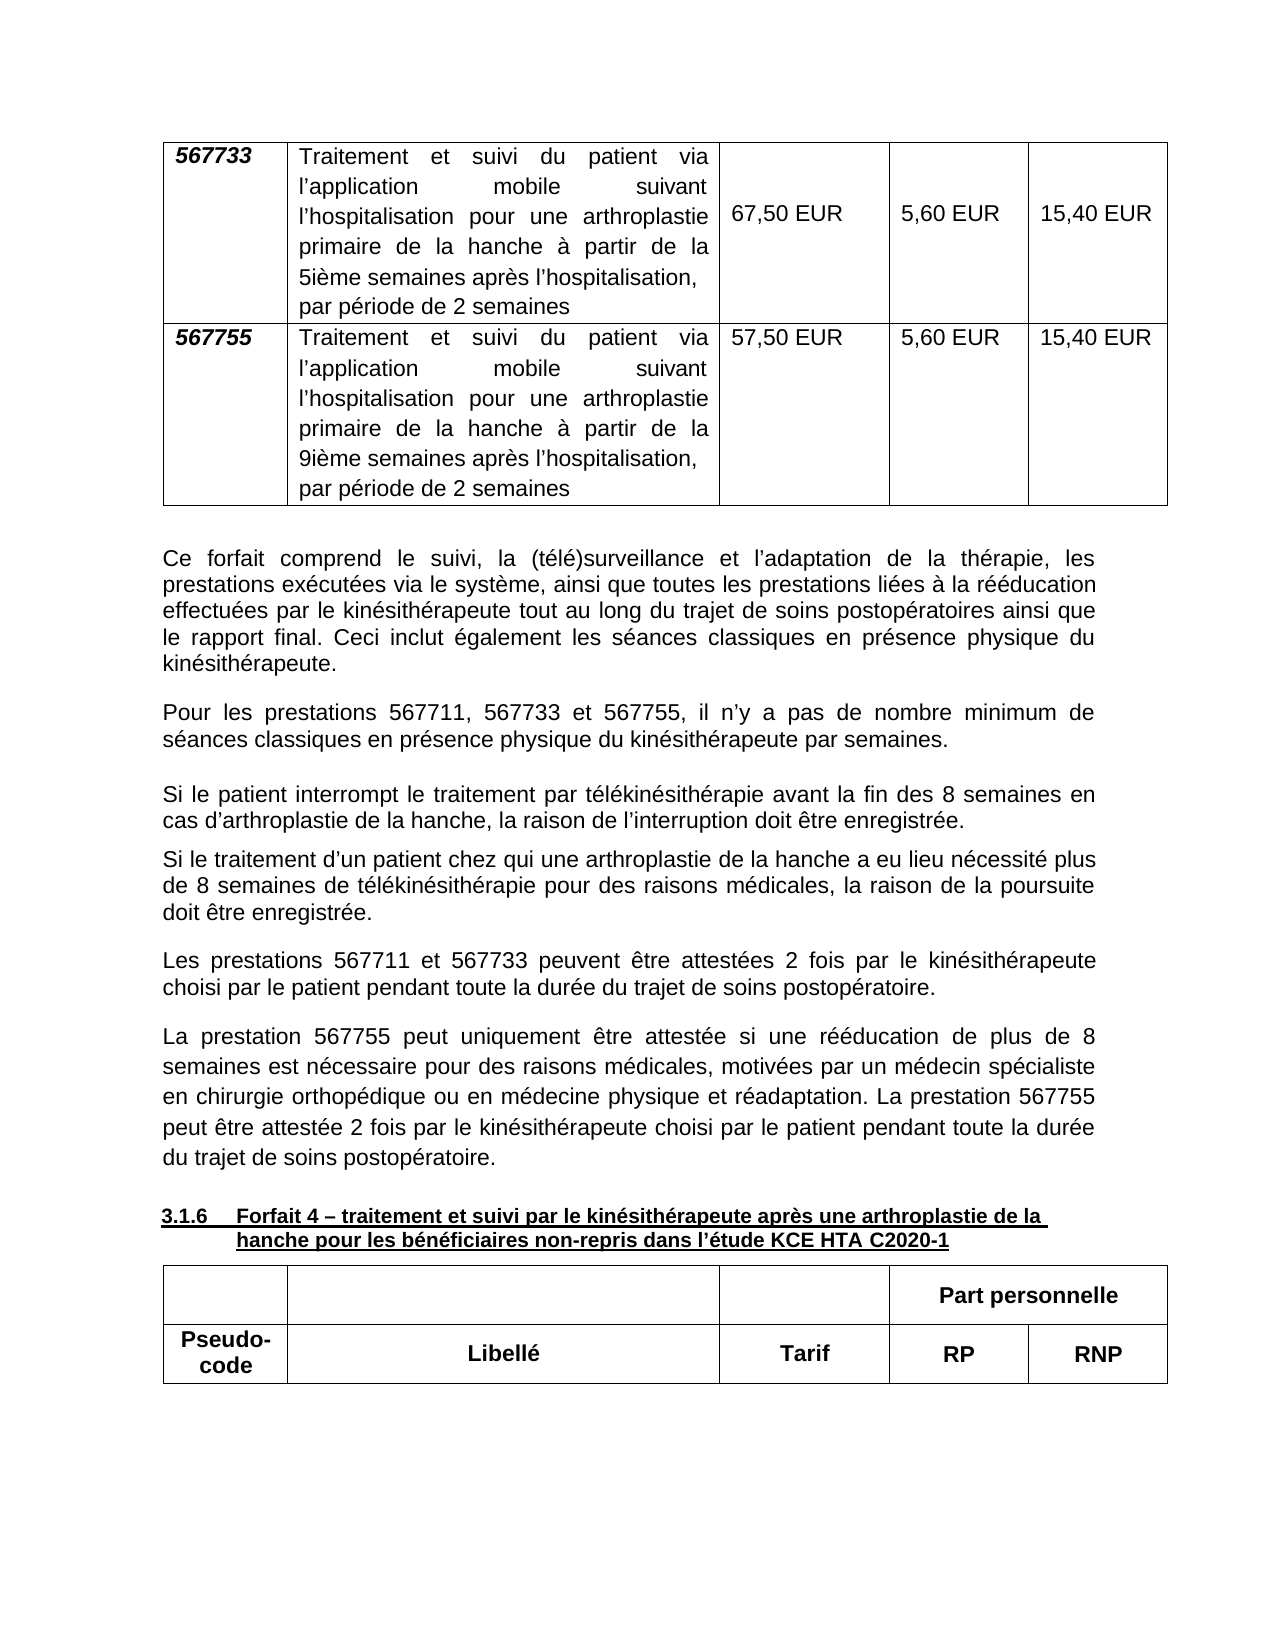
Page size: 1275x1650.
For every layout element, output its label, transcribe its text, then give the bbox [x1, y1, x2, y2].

table_cell 15,40 EUR [1029, 143, 1167, 323]
table_header [720, 1266, 889, 1324]
table_cell Libellé [288, 1325, 719, 1383]
table_cell 5,60 EUR [890, 324, 1028, 505]
table_cell 567755 [164, 324, 287, 505]
list Forfait 4 – traitement et suivi par le kinésithérapeute après une arthroplastie de la hanche pour les bénéficiaires non-repris dans l’étude KCE HTA C2020-1 [161, 1204, 1097, 1252]
table_header [288, 1266, 719, 1324]
text Les prestations 567711 et 567733 peuvent être attestées 2 fois par le kinésithérapeute choisi par le patient pendant toute la durée du trajet de soins postopératoire. [162, 947, 1096, 1000]
table_cell Traitement et suivi du patient via l’application mobile suivant l’hospitalisation pour une arthroplastie primaire de la hanche à partir de la 9ième semaines après l’hospitalisation, par période de 2 semaines [288, 324, 719, 505]
table_cell Pseudo- code [164, 1325, 287, 1383]
text La prestation 567755 peut uniquement être attestée si une rééducation de plus de 8 semaines est nécessaire pour des raisons médicales, motivées par un médecin spécialiste en chirurgie orthopédique ou en médecine physique et réadaptation. La prestation 567755 peut être attestée 2 fois par le kinésithérapeute choisi par le patient pendant toute la durée du trajet de soins postopératoire. [162, 1023, 1096, 1170]
table_cell RP [890, 1325, 1028, 1383]
table_cell 15,40 EUR [1029, 324, 1167, 505]
table_header [164, 1266, 287, 1324]
text Si le traitement d’un patient chez qui une arthroplastie de la hanche a eu lieu nécessité plus de 8 semaines de télékinésithérapie pour des raisons médicales, la raison de la poursuite doit être enregistrée. [162, 846, 1096, 925]
table_cell 567733 [164, 143, 287, 323]
table_cell 67,50 EUR [720, 143, 889, 323]
table_cell RNP [1029, 1325, 1167, 1383]
text Ce forfait comprend le suivi, la (télé)surveillance et l’adaptation de la thérapie, les prestations exécutées via le système, ainsi que toutes les prestations liées à la rééducation effectuées par le kinésithérapeute tout au long du trajet de soins postopératoires ainsi que le rapport final. Ceci inclut également les séances classiques en présence physique du kinésithérapeute. [162, 545, 1096, 677]
table_cell 5,60 EUR [890, 143, 1028, 323]
text Si le patient interrompt le traitement par télékinésithérapie avant la fin des 8 semaines en cas d’arthroplastie de la hanche, la raison de l’interruption doit être enregistrée. [162, 781, 1097, 833]
table_cell Tarif [720, 1325, 889, 1383]
table_cell 57,50 EUR [720, 324, 889, 505]
text Pour les prestations 567711, 567733 et 567755, il n’y a pas de nombre minimum de séances classiques en présence physique du kinésithérapeute par semaines. [162, 699, 1096, 752]
table_cell Traitement et suivi du patient via l’application mobile suivant l’hospitalisation pour une arthroplastie primaire de la hanche à partir de la 5ième semaines après l’hospitalisation, par période de 2 semaines [288, 143, 719, 323]
table_header Part personnelle [890, 1266, 1167, 1324]
